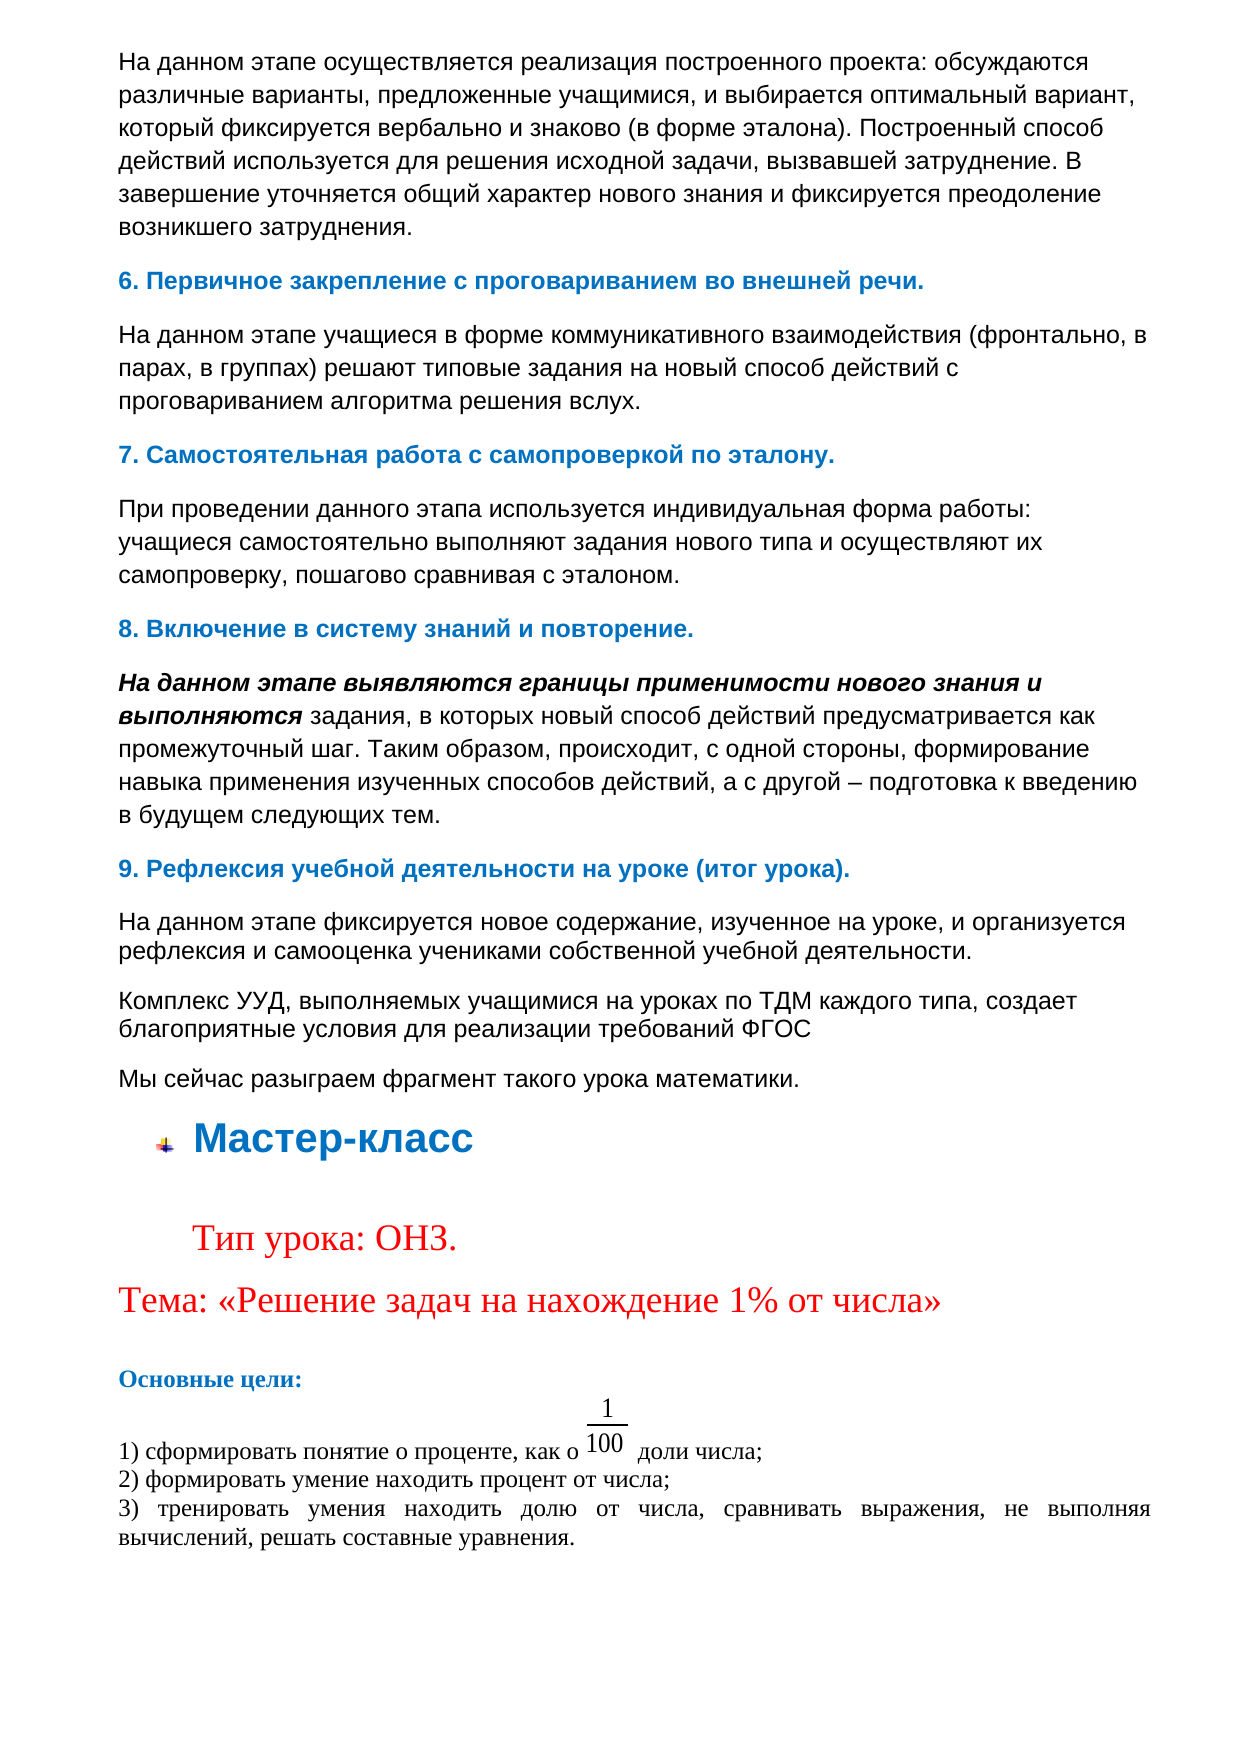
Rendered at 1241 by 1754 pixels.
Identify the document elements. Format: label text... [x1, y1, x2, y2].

text Тип урока: ОНЗ. [118, 1215, 1152, 1258]
text На данном этапе учащиеся в форме коммуникативного взаимодействия (фронтально, в парах, в группах) решают типовые задания на новый способ действий с проговариванием алгоритма решения вслух. [118, 320, 1152, 415]
text 3) тренировать умения находить долю от числа, сравнивать выражения, не выполняя вычислений, решать составные уравнения. [118, 1493, 1152, 1551]
text 1) сформировать понятие о проценте, как о доли числа; [118, 1392, 1152, 1464]
text На данном этапе фиксируется новое содержание, изученное на уроке, и организуется рефлексия и самооценка учениками собственной учебной деятельности. [118, 907, 1152, 965]
picture [156, 1136, 174, 1153]
text На данном этапе выявляются границы применимости нового знания и выполняются задания, в которых новый способ действий предусматривается как промежуточный шаг. Таким образом, происходит, с одной стороны, формирование навыка применения изученных способов действий, а с другой – подготовка к введению в будущем следующих тем. [118, 668, 1152, 828]
text На данном этапе осуществляется реализация построенного проекта: обсуждаются различные варианты, предложенные учащимися, и выбирается оптимальный вариант, который фиксируется вербально и знаково (в форме эталона). Построенный способ действий используется для решения исходной задачи, вызвавшей затруднение. В завершение уточняется общий характер нового знания и фиксируется преодоление возникшего затруднения. [118, 47, 1152, 241]
text Комплекс УУД, выполняемых учащимися на уроках по ТДМ каждого типа, создает благоприятные условия для реализации требований ФГОС [118, 986, 1152, 1043]
text Мы сейчас разыграем фрагмент такого урока математики. [118, 1064, 1152, 1093]
text Тема: «Решение задач на нахождение 1% от числа» [118, 1277, 1152, 1321]
text 6. Первичное закрепление с проговариванием во внешней речи. [118, 266, 1152, 295]
text 8. Включение в систему знаний и повторение. [118, 614, 1152, 642]
text Основные цели: [118, 1364, 1152, 1392]
text 9. Рефлексия учебной деятельности на уроке (итог урока). [118, 853, 1152, 882]
text 7. Самостоятельная работа с самопроверкой по эталону. [118, 440, 1152, 469]
text При проведении данного этапа используется индивидуальная форма работы: учащиеся самостоятельно выполняют задания нового типа и осуществляют их самопроверку, пошагово сравнивая с эталоном. [118, 494, 1152, 589]
list Мастер-класс [156, 1114, 1152, 1162]
text 2) формировать умение находить процент от числа; [118, 1464, 1152, 1493]
